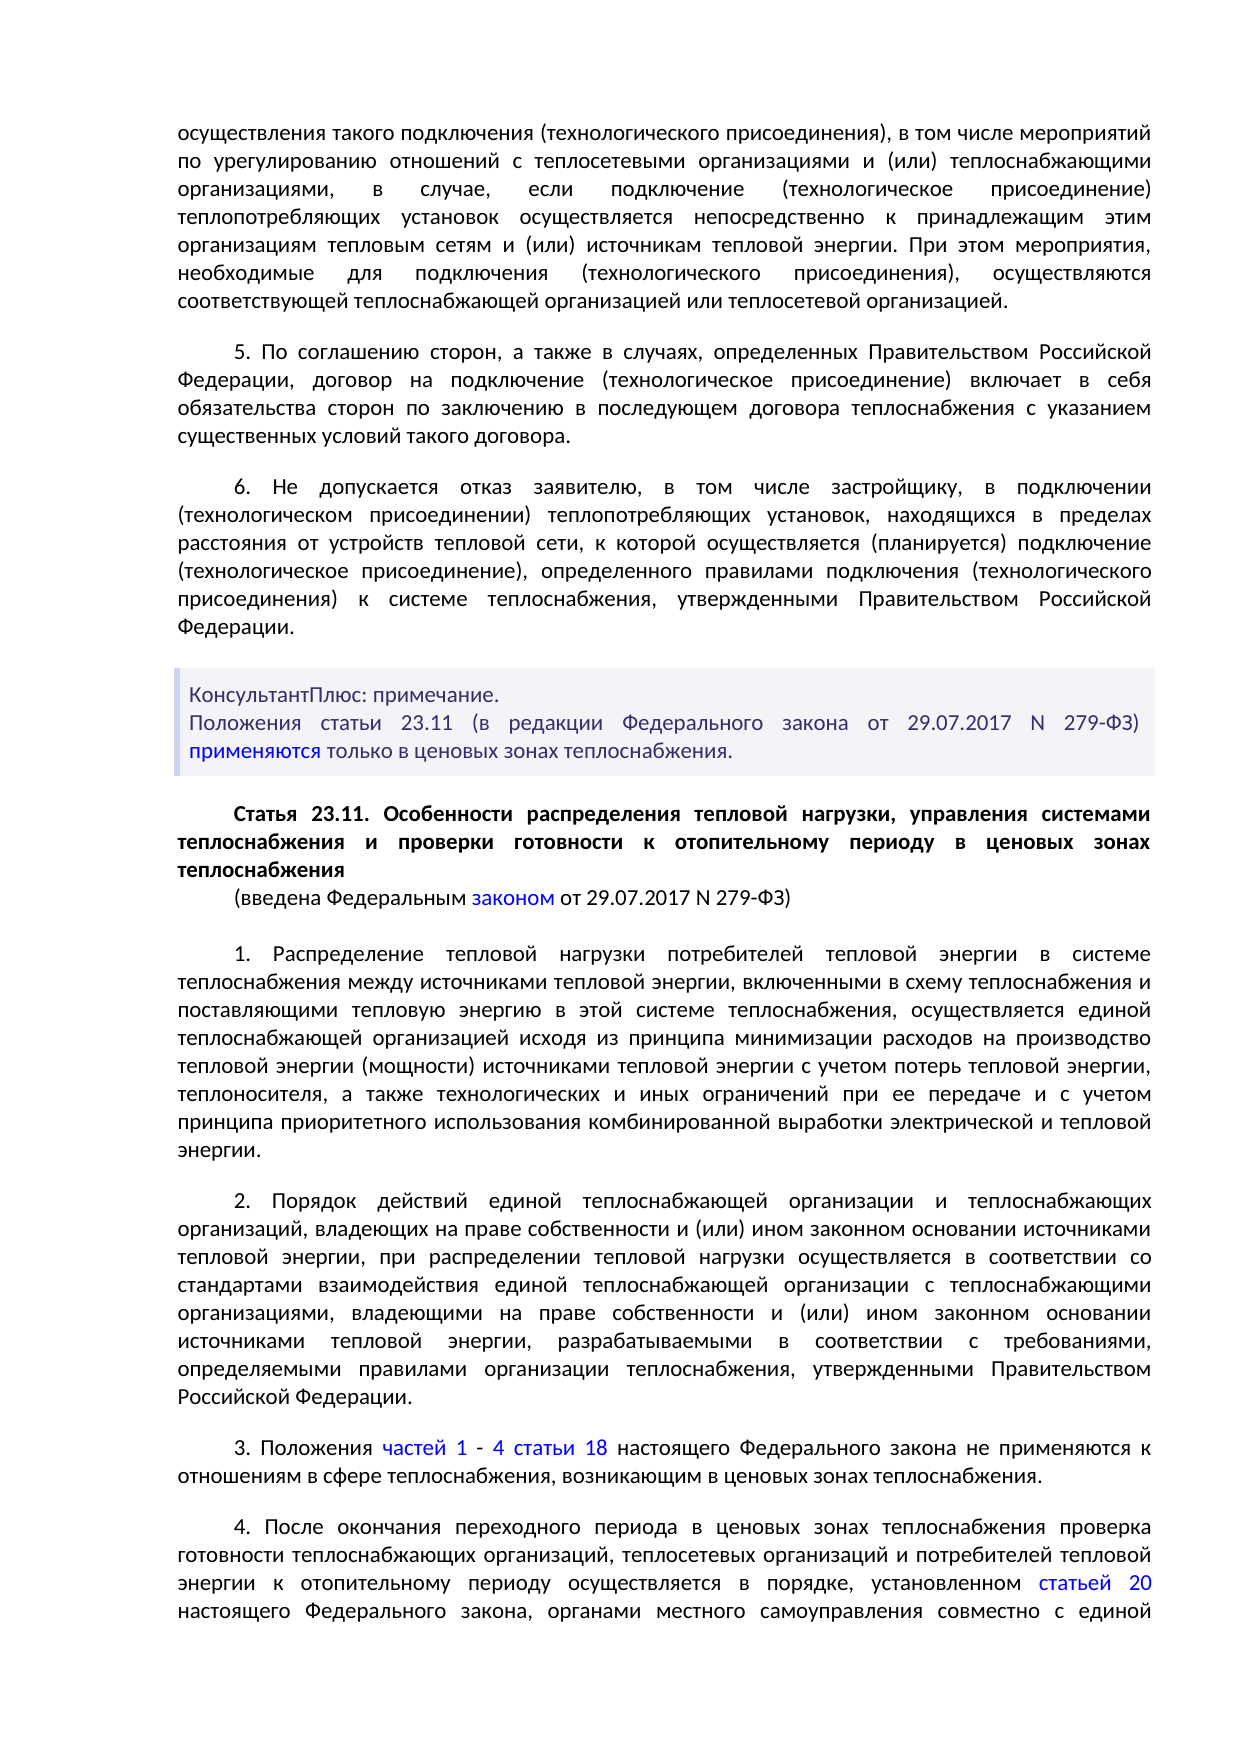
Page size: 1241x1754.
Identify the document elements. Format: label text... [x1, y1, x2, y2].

text 5. По соглашению сторон, а также в случаях, определенных Правительством Российской Федерации, договор на подключение (технологическое присоединение) включает в себя обязательства сторон по заключению в последующем договора теплоснабжения с указанием существенных условий такого договора. [177, 337, 1152, 449]
text 3. Положения частей 1 - 4 статьи 18 настоящего Федерального закона не применяются к отношениям в сфере теплоснабжения, возникающим в ценовых зонах теплоснабжения. [177, 1433, 1152, 1489]
text 1. Распределение тепловой нагрузки потребителей тепловой энергии в системе теплоснабжения между источниками тепловой энергии, включенными в схему теплоснабжения и поставляющими тепловую энергию в этой системе теплоснабжения, осуществляется единой теплоснабжающей организацией исходя из принципа минимизации расходов на производство тепловой энергии (мощности) источниками тепловой энергии с учетом потерь тепловой энергии, теплоносителя, а также технологических и иных ограничений при ее передаче и с учетом принципа приоритетного использования комбинированной выработки электрической и тепловой энергии. [177, 939, 1152, 1163]
title Статья 23.11. Особенности распределения тепловой нагрузки, управления системами теплоснабжения и проверки готовности к отопительному периоду в ценовых зонах теплоснабжения [177, 799, 1152, 883]
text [177, 118, 1152, 314]
text (введена Федеральным законом от 29.07.2017 N 279-ФЗ) [177, 883, 1152, 911]
table_header КонсультантПлюс: примечание. Положения статьи 23.11 (в редакции Федерального закона от 29.07.2017 N 279-ФЗ) применяются только в ценовых зонах теплоснабжения. [180, 668, 1149, 776]
text 2. Порядок действий единой теплоснабжающей организации и теплоснабжающих организаций, владеющих на праве собственности и (или) ином законном основании источниками тепловой энергии, при распределении тепловой нагрузки осуществляется в соответствии со стандартами взаимодействия единой теплоснабжающей организации с теплоснабжающими организациями, владеющими на праве собственности и (или) ином законном основании источниками тепловой энергии, разрабатываемыми в соответствии с требованиями, определяемыми правилами организации теплоснабжения, утвержденными Правительством Российской Федерации. [177, 1186, 1152, 1410]
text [177, 1512, 1152, 1624]
text 6. Не допускается отказ заявителю, в том числе застройщику, в подключении (технологическом присоединении) теплопотребляющих установок, находящихся в пределах расстояния от устройств тепловой сети, к которой осуществляется (планируется) подключение (технологическое присоединение), определенного правилами подключения (технологического присоединения) к системе теплоснабжения, утвержденными Правительством Российской Федерации. [177, 472, 1152, 640]
